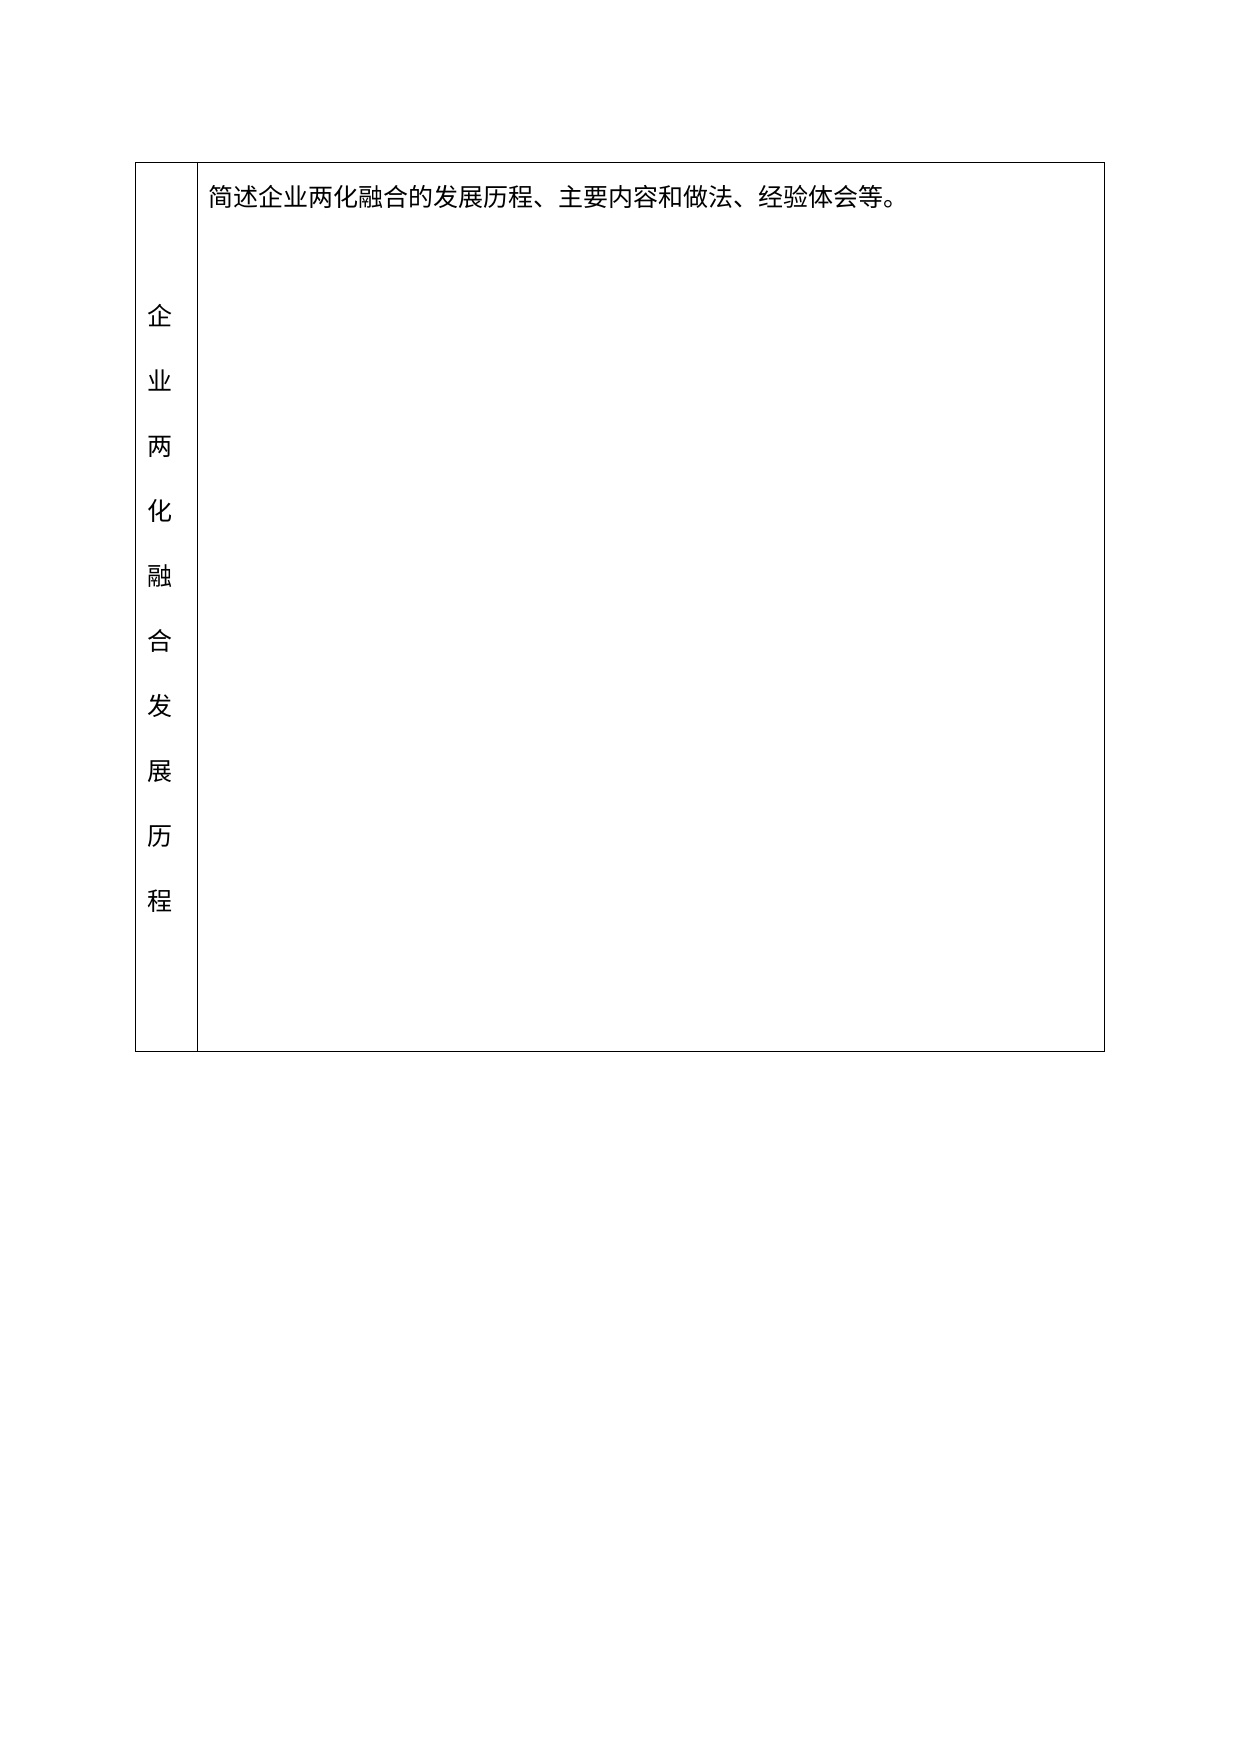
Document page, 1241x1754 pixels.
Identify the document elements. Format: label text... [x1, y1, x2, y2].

table_cell 企业两化融合发展历程 [136, 163, 197, 1051]
table_cell 简述企业两化融合的发展历程、主要内容和做法、经验体会等。 [198, 163, 1104, 1051]
